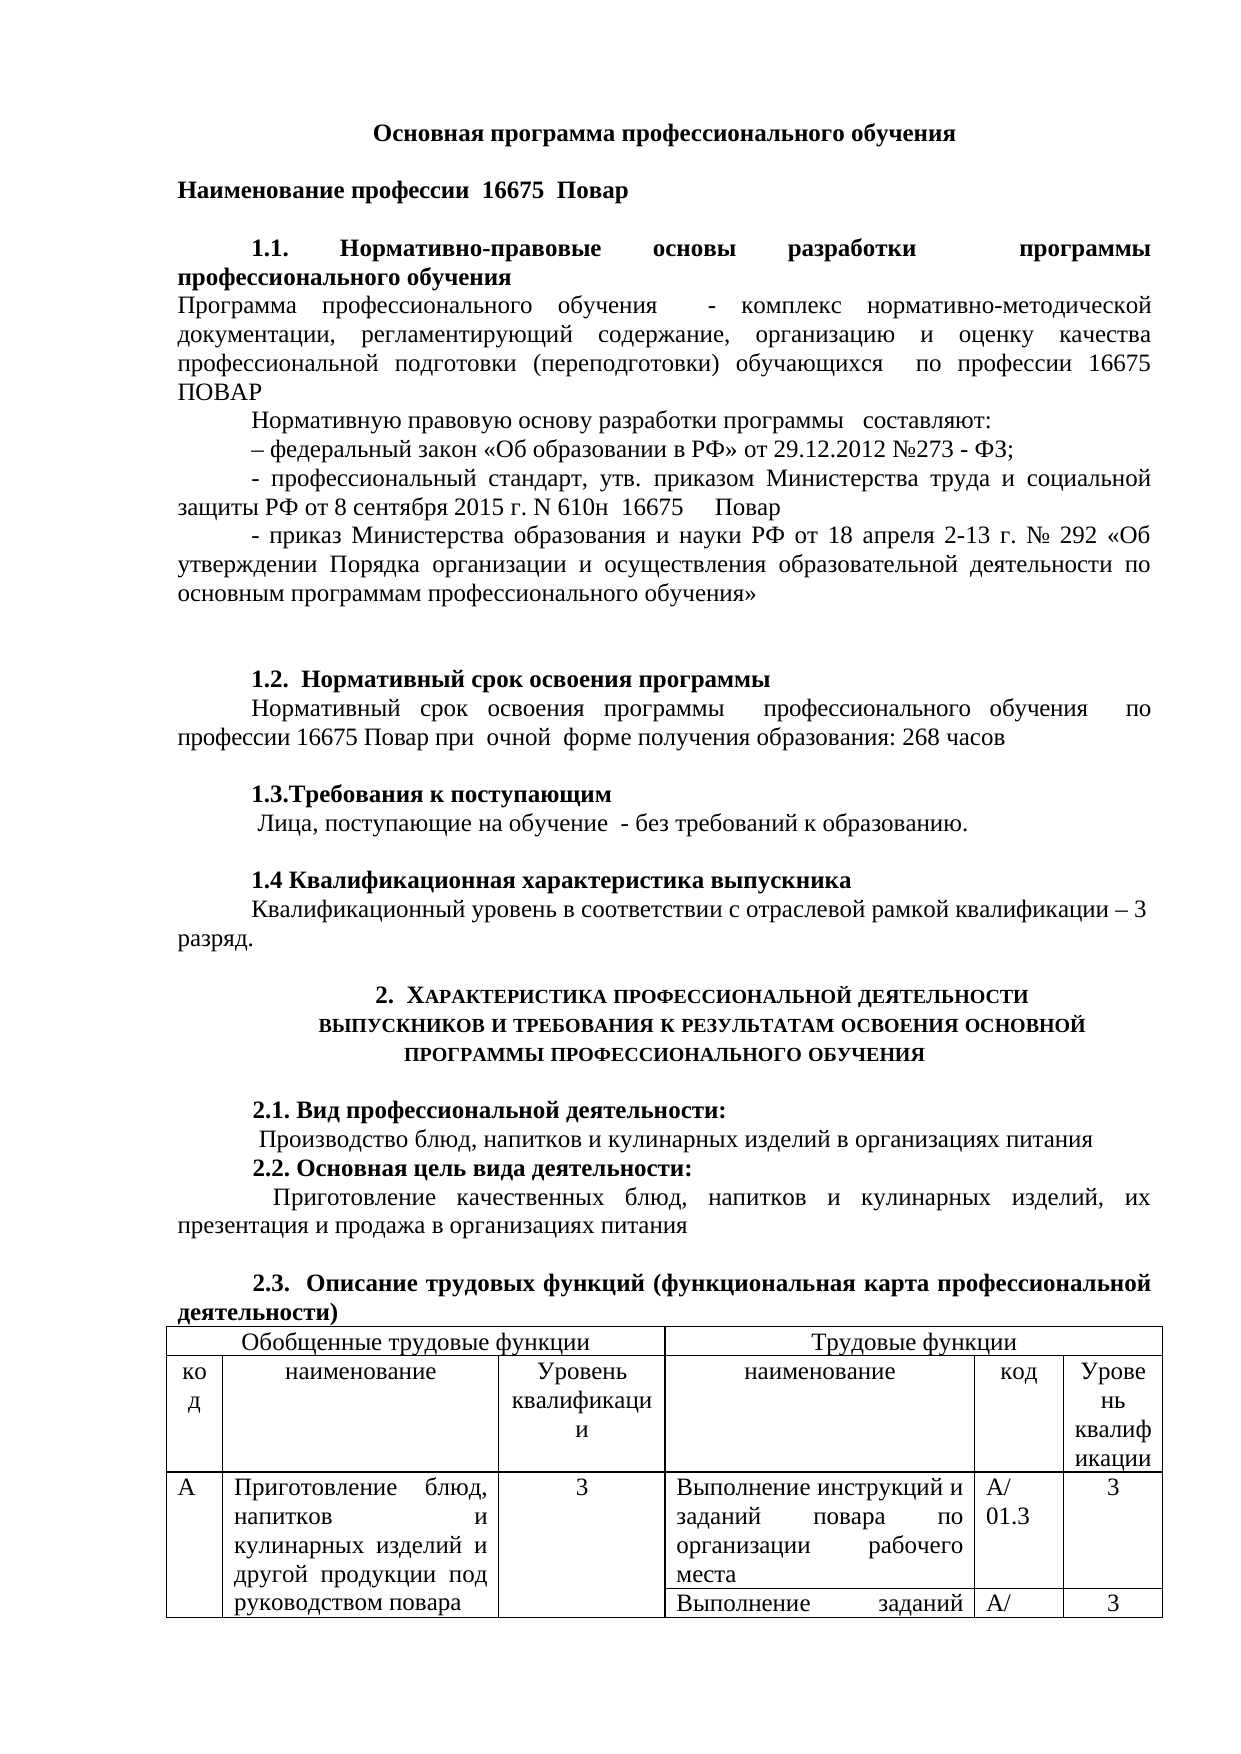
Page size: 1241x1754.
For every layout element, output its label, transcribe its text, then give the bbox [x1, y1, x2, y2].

table_cell Приготовление блюд, напитков и кулинарных изделий и другой продукции под руководством повара [223, 1473, 498, 1617]
text 1.2. Нормативный срок освоения программы [177, 664, 1152, 693]
text Программа профессионального обучения - комплекс нормативно-методической документации, регламентирующий содержание, организацию и оценку качества профессиональной подготовки (переподготовки) обучающихся по профессии 16675 ПОВАР [177, 291, 1152, 406]
text 2. Характеристика профессиональной деятельности [177, 981, 1152, 1009]
table_cell Выполнение инструкций и заданий повара по организации рабочего места [666, 1473, 974, 1587]
table_cell А/01.3 [975, 1473, 1063, 1587]
text Основная программа профессионального обучения [177, 118, 1152, 147]
table_header Обобщенные трудовые функции [167, 1327, 664, 1355]
text – федеральный закон «Об образовании в РФ» от 29.12.2012 №273 - ФЗ; [177, 434, 1152, 463]
text 2.2. Основная цель вида деятельности: [177, 1153, 1152, 1182]
text 1.4 Квалификационная характеристика выпускника [177, 866, 1152, 894]
text 1.3.Требования к поступающим [177, 779, 1152, 808]
table_cell наименование [223, 1356, 498, 1471]
table_cell А [167, 1473, 222, 1617]
table_cell Уровень квалификации [1064, 1356, 1162, 1471]
table_cell Уровень квалификации [499, 1356, 664, 1471]
table_cell 3 [499, 1473, 664, 1617]
text Наименование профессии 16675 Повар [177, 176, 1152, 204]
table_cell 3 [1064, 1473, 1162, 1587]
text выпускников и требования к результатам освоения основной программы профессионального обучения [177, 1009, 1152, 1067]
text 2.3. Описание трудовых функций (функциональная карта профессиональной деятельности) [177, 1268, 1152, 1326]
table_header Трудовые функции [666, 1327, 1162, 1355]
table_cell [666, 1589, 974, 1617]
text Лица, поступающие на обучение - без требований к образованию. [177, 808, 1152, 837]
text Нормативную правовую основу разработки программы составляют: [177, 406, 1152, 434]
table_cell А/02.3 [975, 1589, 1063, 1617]
text Квалификационный уровень в соответствии с отраслевой рамкой квалификации – 3 разряд. [177, 894, 1152, 952]
text - профессиональный стандарт, утв. приказом Министерства труда и социальной защиты РФ от 8 сентября . N 610н 16675 Повар [177, 463, 1152, 521]
text - приказ Министерства образования и науки РФ от 18 апреля 2-. № 292 «Об утверждении Порядка организации и осуществления образовательной деятельности по основным программам профессионального обучения» [177, 521, 1152, 607]
text 1.1. Нормативно-правовые основы разработки программы профессионального обучения [177, 233, 1152, 291]
table_cell наименование [666, 1356, 974, 1471]
table_cell код [167, 1356, 222, 1471]
text 2.1. Вид профессиональной деятельности: [177, 1096, 1152, 1124]
table_cell код [975, 1356, 1063, 1471]
text Производство блюд, напитков и кулинарных изделий в организациях питания [177, 1124, 1152, 1153]
text Нормативный срок освоения программы профессионального обучения по профессии 16675 Повар при очной форме получения образования: 268 часов [177, 693, 1152, 751]
table_cell 3 [1064, 1589, 1162, 1617]
text Приготовление качественных блюд, напитков и кулинарных изделий, их презентация и продажа в организациях питания [177, 1182, 1152, 1239]
